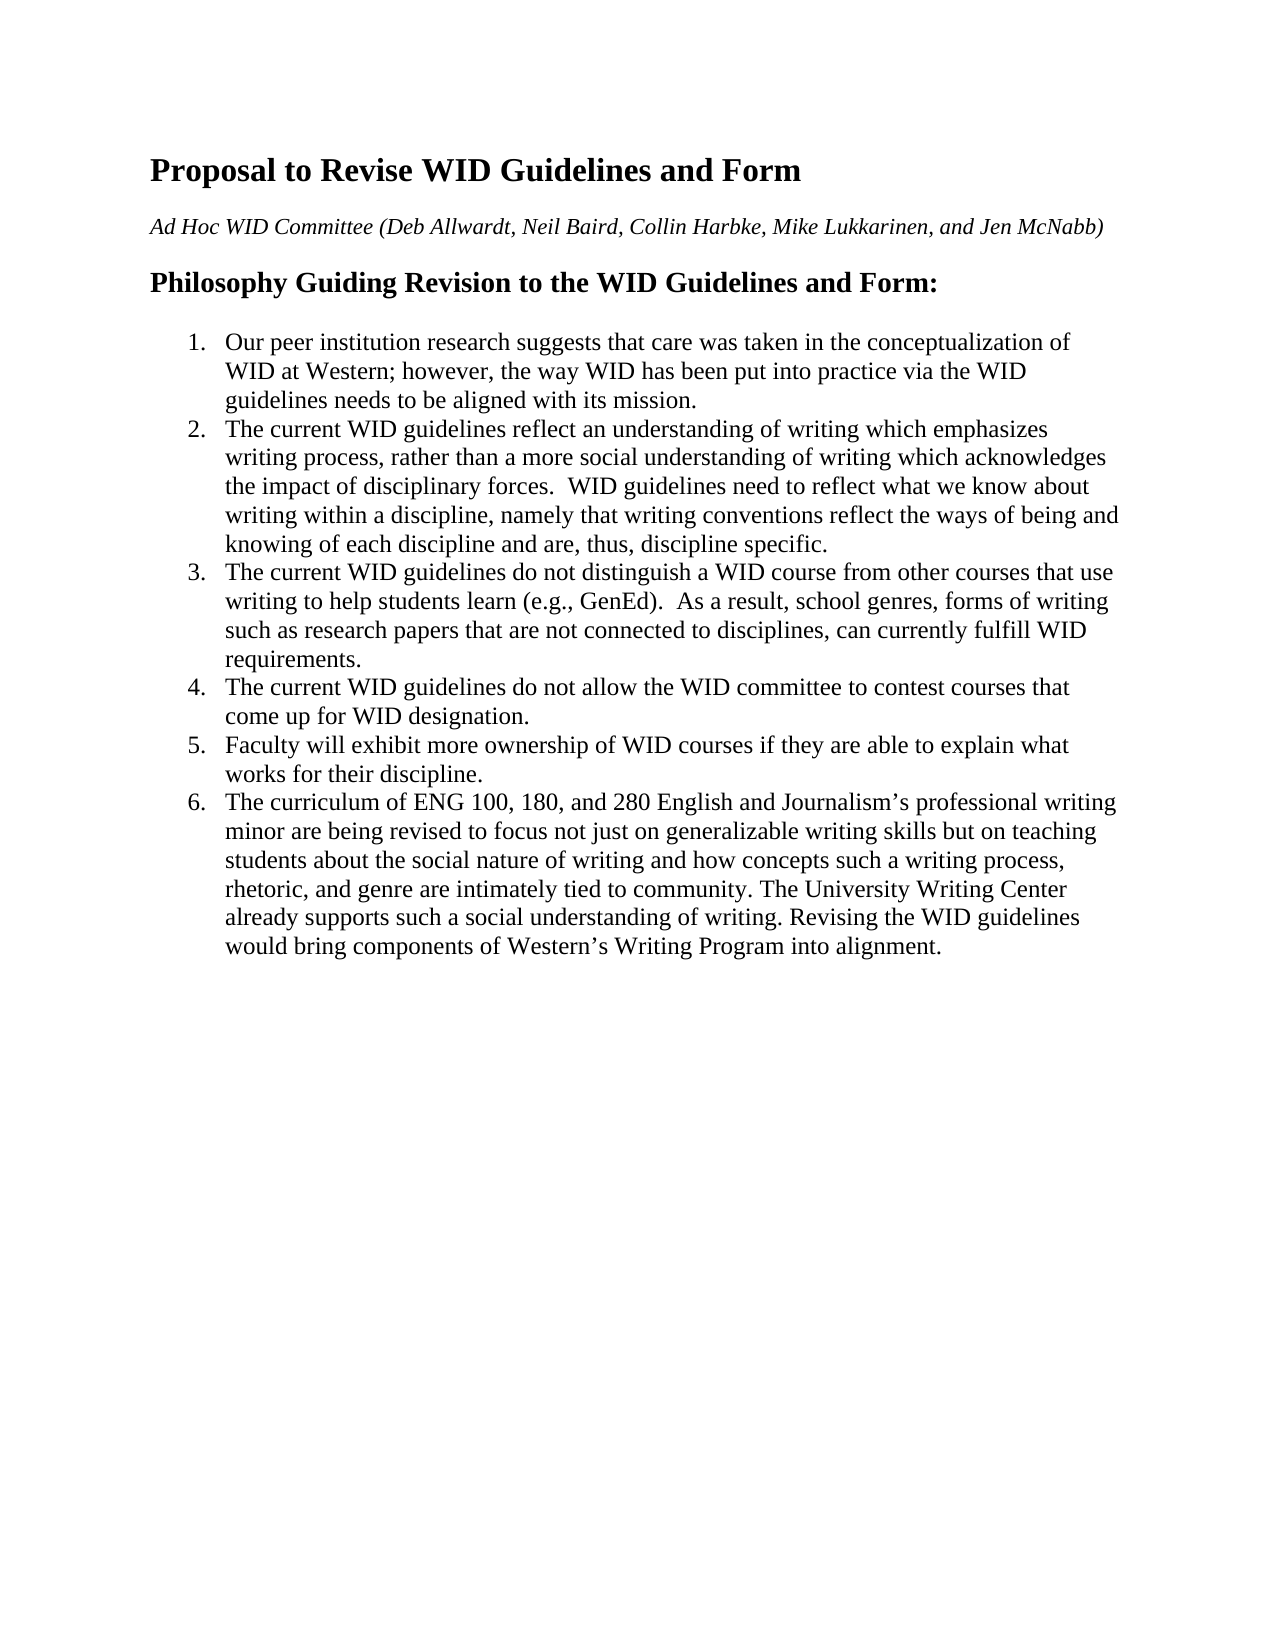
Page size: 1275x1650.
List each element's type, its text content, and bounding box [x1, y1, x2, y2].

list Our peer institution research suggests that care was taken in the conceptualization of WID at Western; however, the way WID has been put into practice via the WID guidelines needs to be aligned with its mission. [187, 327, 1125, 414]
list Faculty will exhibit more ownership of WID courses if they are able to explain what works for their discipline. [187, 730, 1125, 787]
list The current WID guidelines reflect an understanding of writing which emphasizes writing process, rather than a more social understanding of writing which acknowledges the impact of disciplinary forces. WID guidelines need to reflect what we know about writing within a discipline, namely that writing conventions reflect the ways of being and knowing of each discipline and are, thus, discipline specific. [187, 414, 1125, 557]
text Proposal to Revise WID Guidelines and Form [150, 150, 1125, 188]
text Ad Hoc WID Committee (Deb Allwardt, Neil Baird, Collin Harbke, Mike Lukkarinen, and Jen McNabb) [150, 213, 1125, 240]
text Philosophy Guiding Revision to the WID Guidelines and Form: [150, 265, 1125, 298]
list The current WID guidelines do not distinguish a WID course from other courses that use writing to help students learn (e.g., GenEd). As a result, school genres, forms of writing such as research papers that are not connected to disciplines, can currently fulfill WID requirements. [187, 557, 1125, 672]
list The curriculum of ENG 100, 180, and 280 English and Journalism’s professional writing minor are being revised to focus not just on generalizable writing skills but on teaching students about the social nature of writing and how concepts such a writing process, rhetoric, and genre are intimately tied to community. The University Writing Center already supports such a social understanding of writing. Revising the WID guidelines would bring components of Western’s Writing Program into alignment. [187, 787, 1125, 960]
list The current WID guidelines do not allow the WID committee to contest courses that come up for WID designation. [187, 672, 1125, 730]
